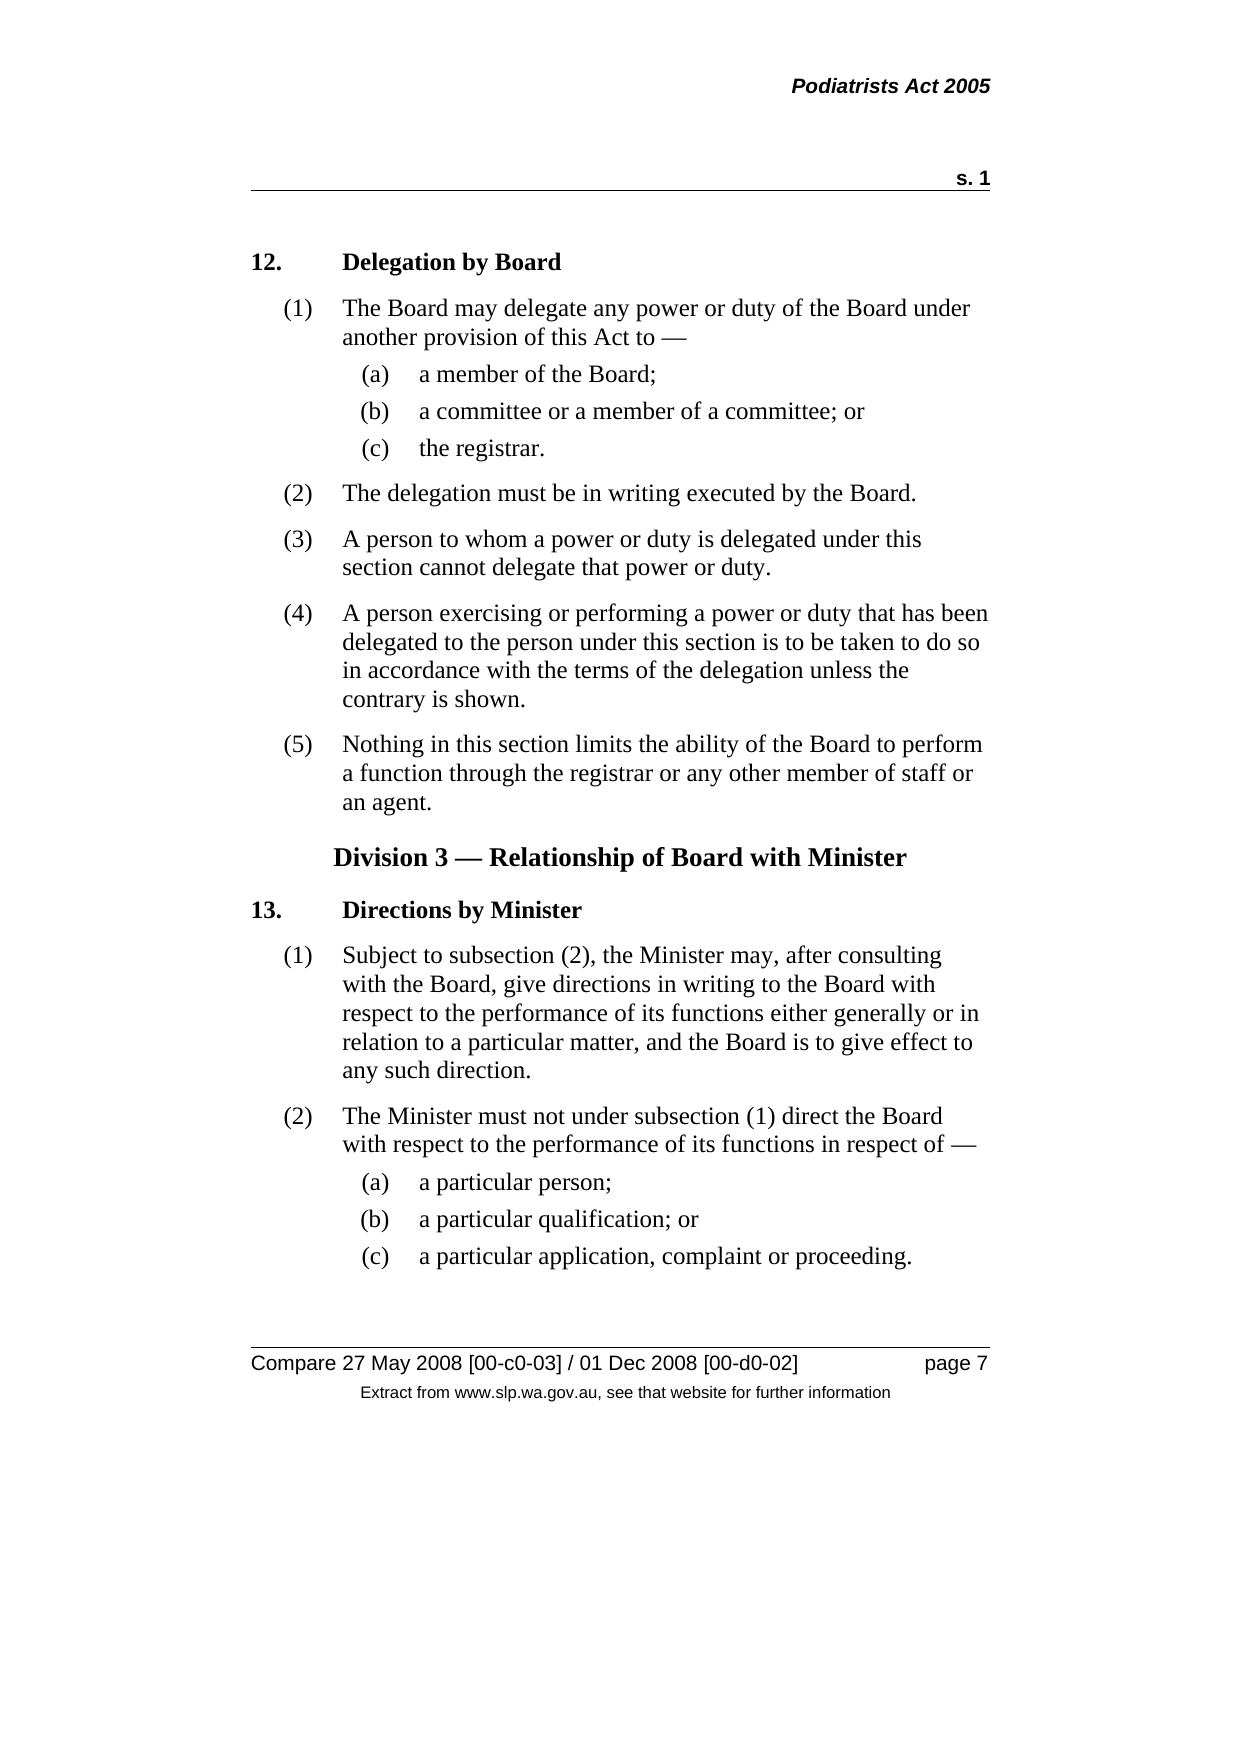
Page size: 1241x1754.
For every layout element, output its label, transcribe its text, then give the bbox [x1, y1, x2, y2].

subtitle Division 3 — Relationship of Board with Minister [251, 841, 990, 872]
subtitle 12. Delegation by Board [251, 247, 990, 276]
text (b) a committee or a member of a committee; or [251, 396, 990, 424]
text (4) A person exercising or performing a power or duty that has been delegated to the person under this section is to be taken to do so in accordance with the terms of the delegation unless the contrary is shown. [251, 598, 990, 713]
text (a) a member of the Board; [251, 359, 990, 387]
text (2) The Minister must not under subsection (1) direct the Board with respect to the performance of its functions in respect of — [251, 1101, 990, 1158]
text (a) a particular person; [251, 1167, 990, 1195]
text (3) A person to whom a power or duty is delegated under this section cannot delegate that power or duty. [251, 524, 990, 581]
text (1) The Board may delegate any power or duty of the Board under another provision of this Act to — [251, 293, 990, 350]
subtitle 13. Directions by Minister [251, 895, 990, 924]
text (5) Nothing in this section limits the ability of the Board to perform a function through the registrar or any other member of staff or an agent. [251, 729, 990, 816]
text (b) a particular qualification; or [251, 1204, 990, 1232]
text (2) The delegation must be in writing executed by the Board. [251, 478, 990, 507]
text (c) the registrar. [251, 433, 990, 462]
text (c) a particular application, complaint or proceeding. [251, 1241, 990, 1269]
text (1) Subject to subsection (2), the Minister may, after consulting with the Board, give directions in writing to the Board with respect to the performance of its functions either generally or in relation to a particular matter, and the Board is to give effect to any such direction. [251, 940, 990, 1084]
